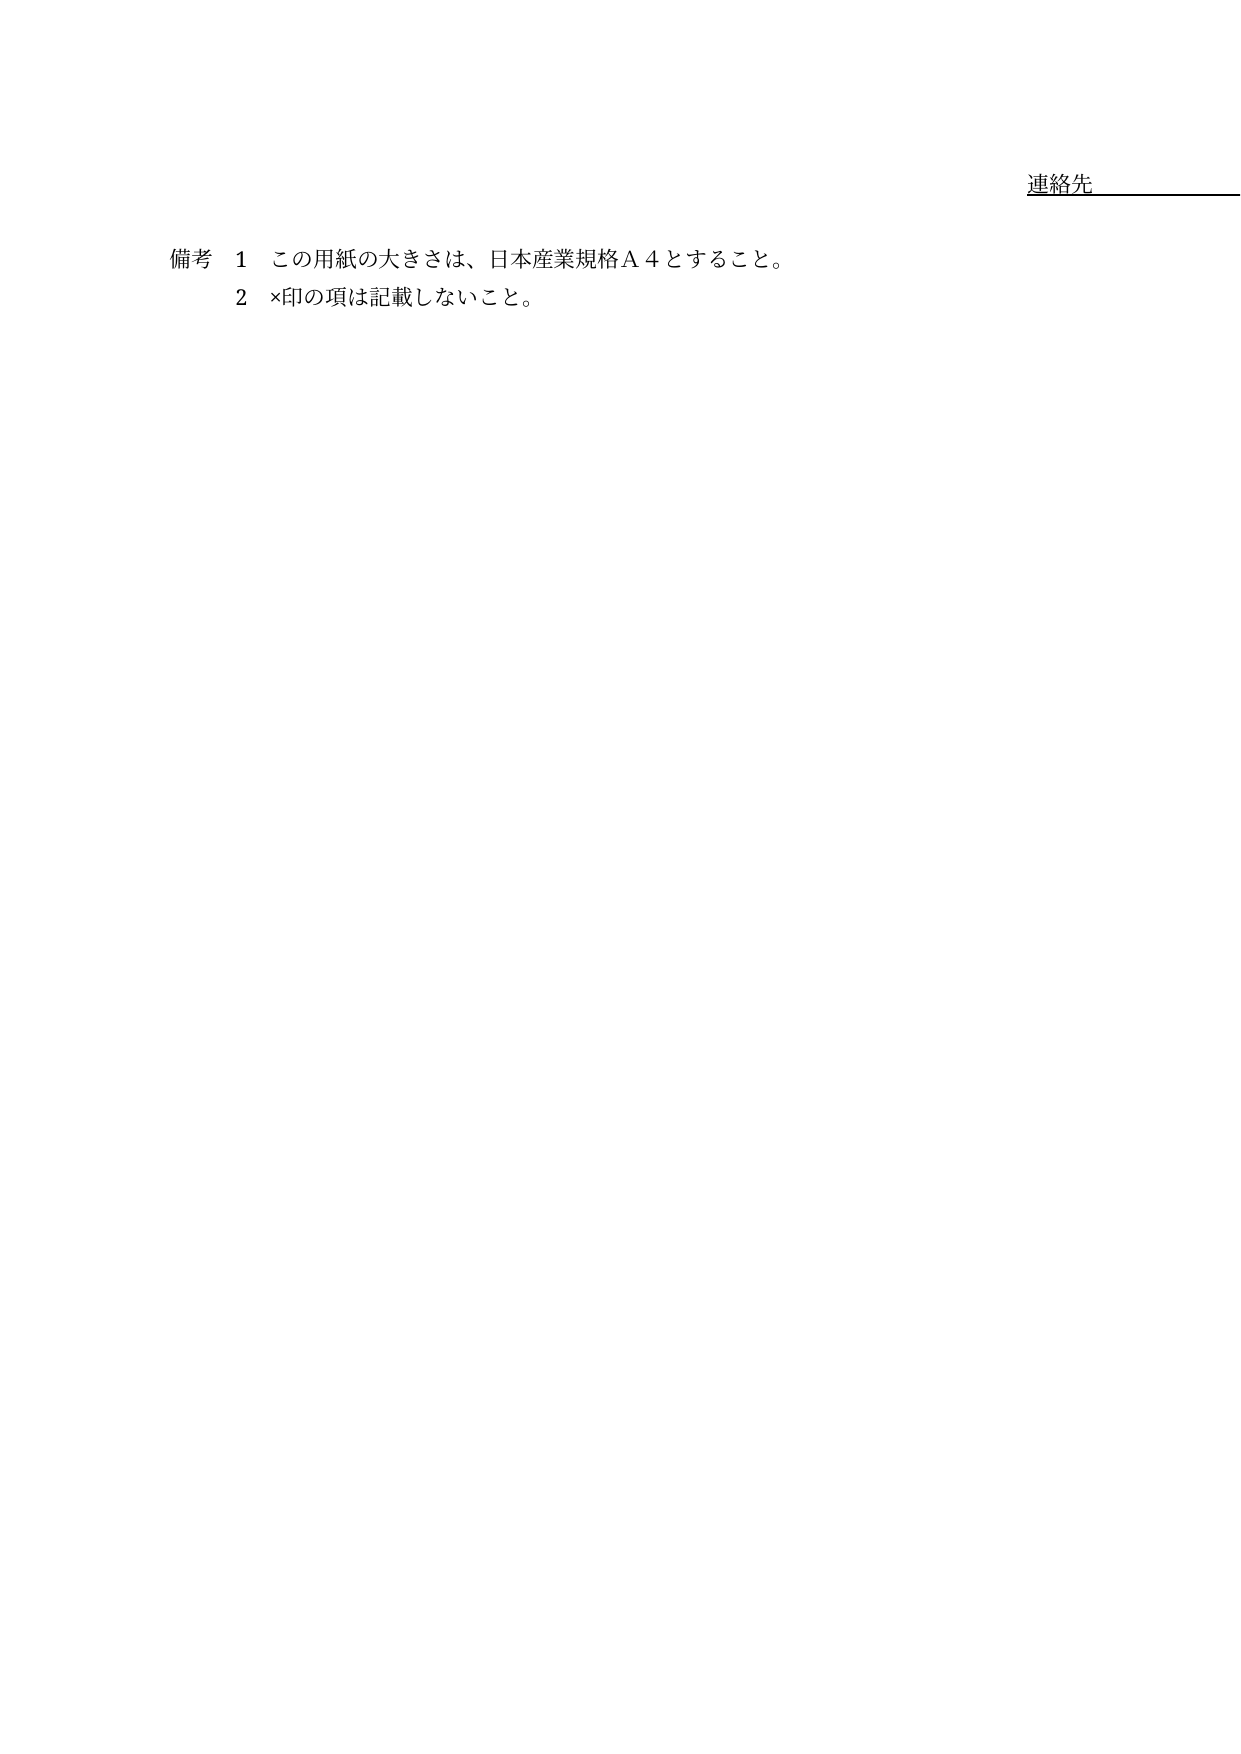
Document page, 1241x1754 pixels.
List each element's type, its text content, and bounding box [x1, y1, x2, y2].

text 2 ×印の項は記載しないこと。 [148, 277, 1092, 314]
text 連絡先 [148, 164, 1092, 202]
text 備考 1 この用紙の大きさは、日本産業規格Ａ４とすること。 [148, 239, 1092, 277]
